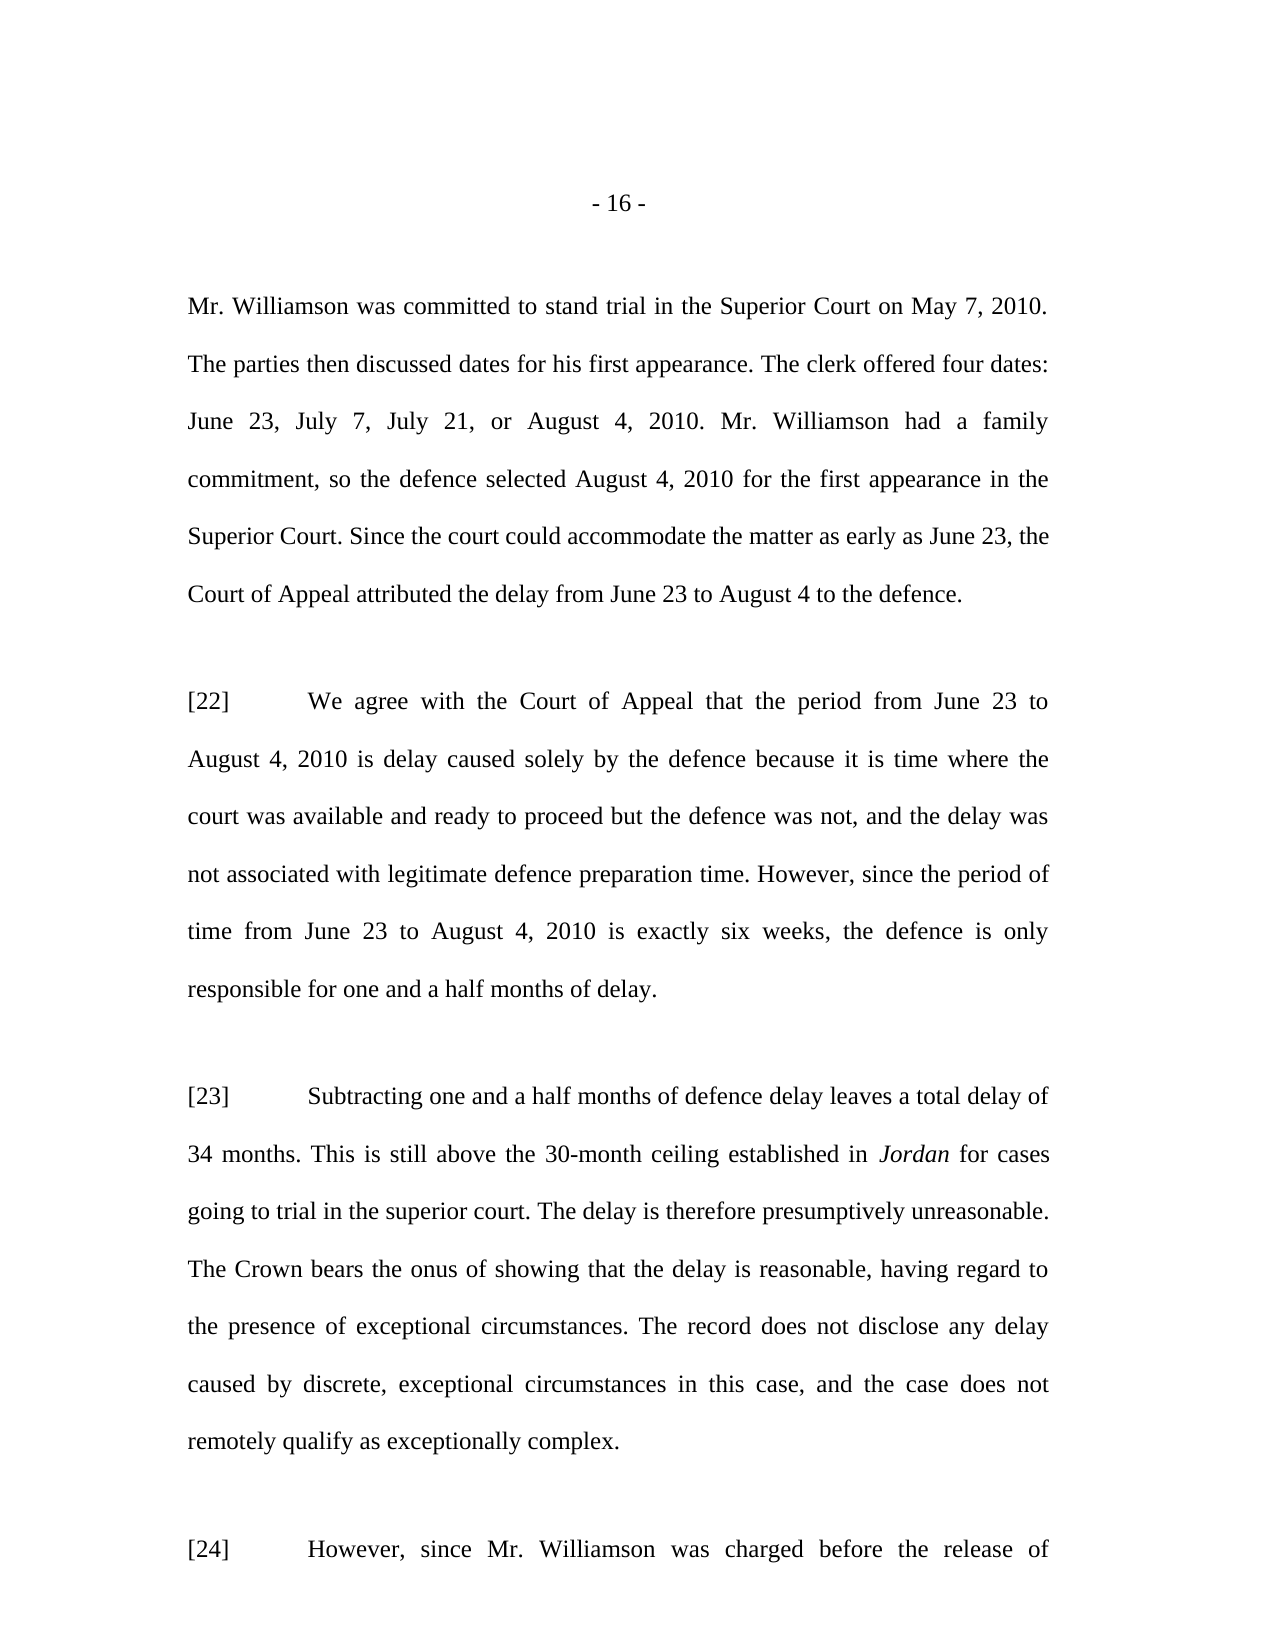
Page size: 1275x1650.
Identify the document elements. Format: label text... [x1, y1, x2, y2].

text Subtracting one and a half months of defence delay leaves a total delay of 34 months. This is still above the 30-month ceiling established in Jordan for cases going to trial in the superior court. The delay is therefore presumptively unreasonable. The Crown bears the onus of showing that the delay is reasonable, having regard to the presence of exceptional circumstances. The record does not disclose any delay caused by discrete, exceptional circumstances in this case, and the case does not remotely qualify as exceptionally complex. [187, 1081, 1050, 1455]
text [187, 291, 1050, 608]
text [187, 1534, 1050, 1563]
text We agree with the Court of Appeal that the period from June 23 to August 4, 2010 is delay caused solely by the defence because it is time where the court was available and ready to proceed but the defence was not, and the delay was not associated with legitimate defence preparation time. However, since the period of time from June 23 to August 4, 2010 is exactly six weeks, the defence is only responsible for one and a half months of delay. [187, 686, 1050, 1003]
